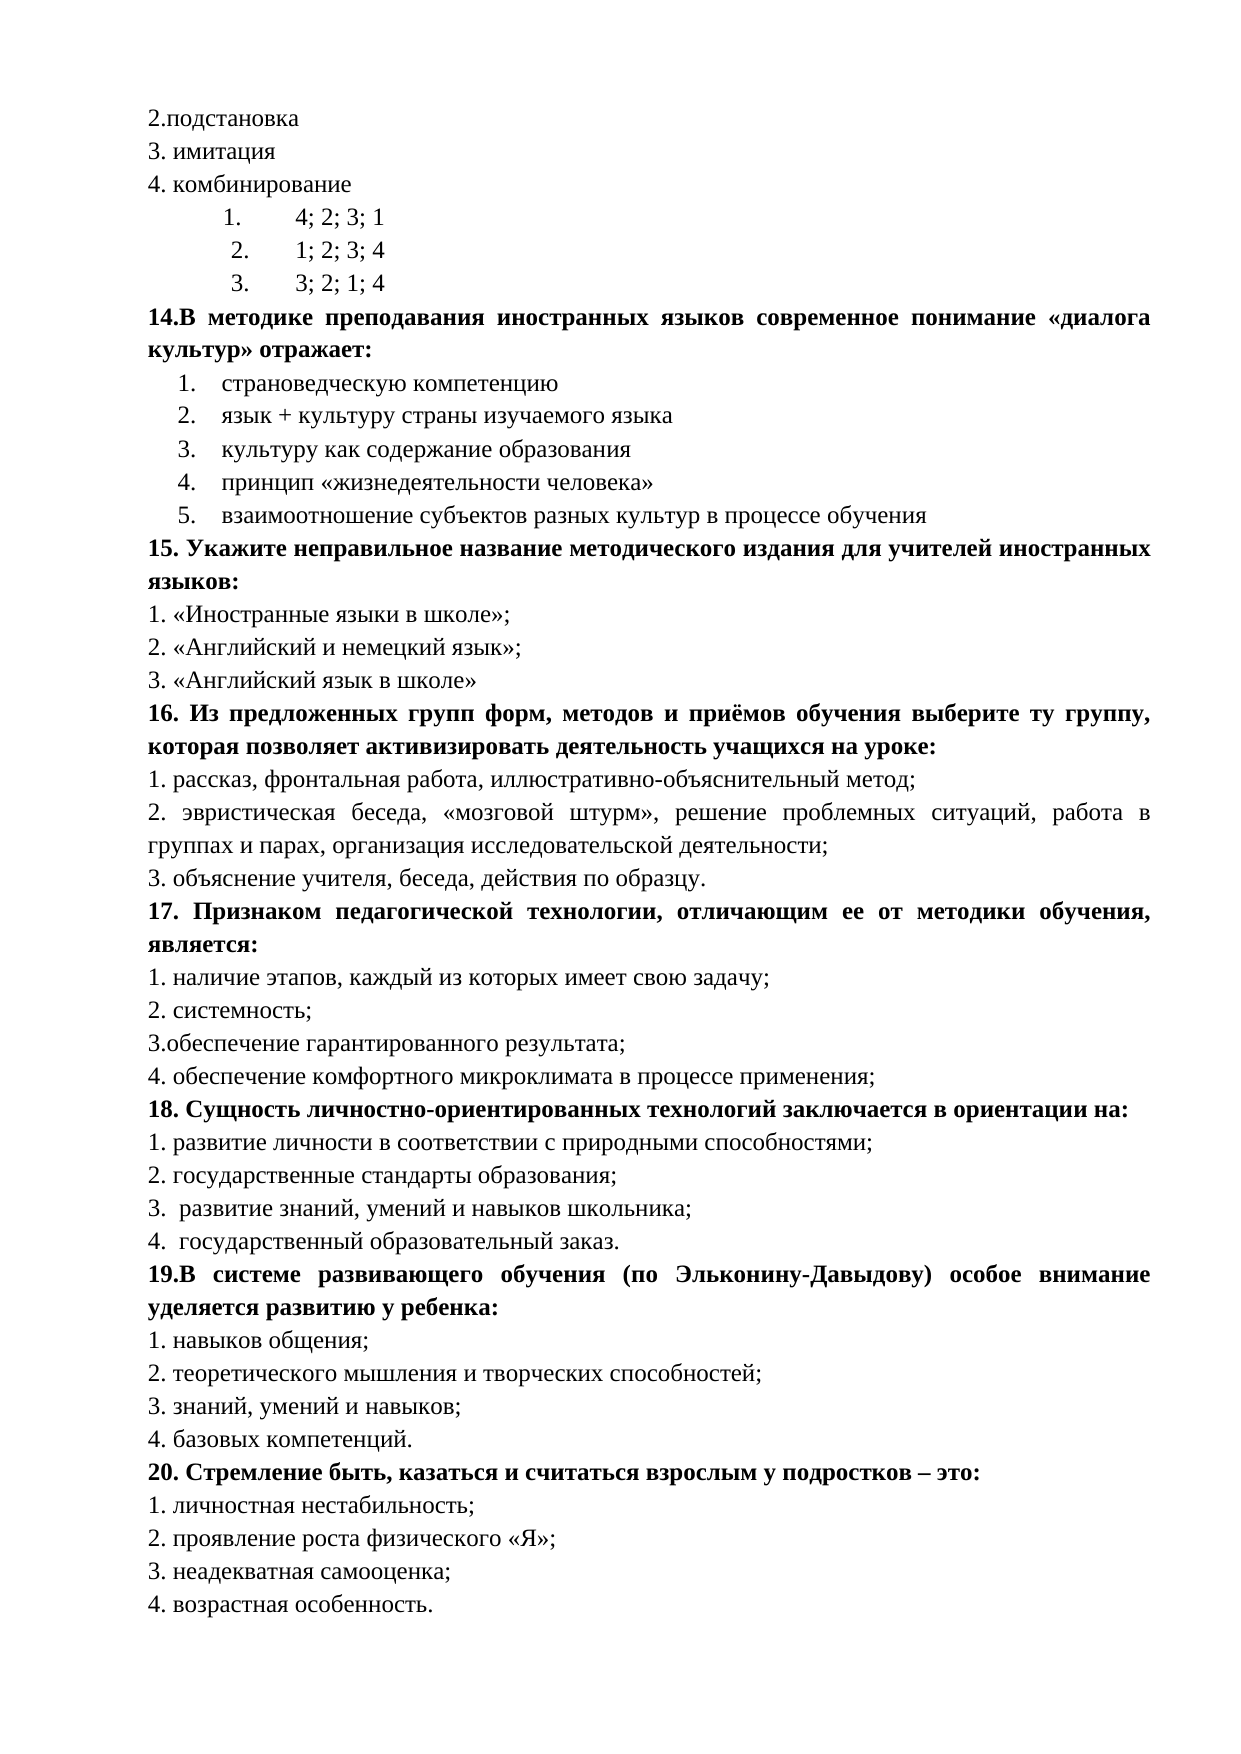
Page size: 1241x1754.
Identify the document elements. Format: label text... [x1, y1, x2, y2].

text 1. навыков общения; [148, 1325, 1152, 1354]
text 15. Укажите неправильное название методического издания для учителей иностранных языков: [148, 533, 1152, 594]
text 1. личностная нестабильность; [148, 1490, 1152, 1519]
text 2. «Английский и немецкий язык»; [148, 632, 1152, 661]
list 3. имитация [148, 136, 1152, 165]
list взаимоотношение субъектов разных культур в процессе обучения [177, 500, 1152, 528]
text 1. «Иностранные языки в школе»; [148, 599, 1152, 627]
list 1; 2; 3; 4 [223, 236, 1152, 264]
text 2. государственные стандарты образования; [148, 1160, 1152, 1189]
text 3. «Английский язык в школе» [148, 665, 1152, 693]
text 3. развитие знаний, умений и навыков школьника; [148, 1193, 1152, 1222]
text 20. Стремление быть, казаться и считаться взрослым у подростков – это: [148, 1457, 1152, 1486]
text 4. государственный образовательный заказ. [148, 1226, 1152, 1255]
text 2. теоретического мышления и творческих способностей; [148, 1358, 1152, 1387]
list принцип «жизнедеятельности человека» [177, 467, 1152, 495]
list культуру как содержание образования [177, 434, 1152, 462]
text 2. системность; [148, 995, 1152, 1024]
list 2.подстановка [148, 103, 1152, 132]
text 17. Признаком педагогической технологии, отличающим ее от методики обучения, является: [148, 896, 1152, 958]
list 14.В методике преподавания иностранных языков современное понимание «диалога культур» отражает: [148, 302, 1152, 363]
list 3; 2; 1; 4 [223, 268, 1152, 297]
text 19.В системе развивающего обучения (по Эльконину-Давыдову) особое внимание уделяется развитию у ребенка: [148, 1259, 1152, 1321]
text 2. проявление роста физического «Я»; [148, 1523, 1152, 1552]
text 3. знаний, умений и навыков; [148, 1391, 1152, 1420]
text 2. эвристическая беседа, «мозговой штурм», решение проблемных ситуаций, работа в группах и парах, организация исследовательской деятельности; [148, 797, 1152, 859]
text 4. базовых компетенций. [148, 1424, 1152, 1453]
list 4. комбинирование [148, 169, 1152, 198]
list язык + культуру страны изучаемого языка [177, 401, 1152, 429]
text 1. рассказ, фронтальная работа, иллюстративно-объяснительный метод; [148, 764, 1152, 793]
text 3. объяснение учителя, беседа, действия по образцу. [148, 863, 1152, 892]
text 3. неадекватная самооценка; [148, 1556, 1152, 1585]
text 4. обеспечение комфортного микроклимата в процессе применения; [148, 1061, 1152, 1090]
list страноведческую компетенцию [177, 368, 1152, 396]
text 16. Из предложенных групп форм, методов и приёмов обучения выберите ту группу, которая позволяет активизировать деятельность учащихся на уроке: [148, 698, 1152, 759]
text 1. наличие этапов, каждый из которых имеет свою задачу; [148, 962, 1152, 991]
text 18. Сущность личностно-ориентированных технологий заключается в ориентации на: [148, 1094, 1152, 1123]
text 3.обеспечение гарантированного результата; [148, 1028, 1152, 1057]
text 1. развитие личности в соответствии с природными способностями; [148, 1127, 1152, 1156]
list 4; 2; 3; 1 [223, 202, 1152, 231]
text 4. возрастная особенность. [148, 1589, 1152, 1618]
